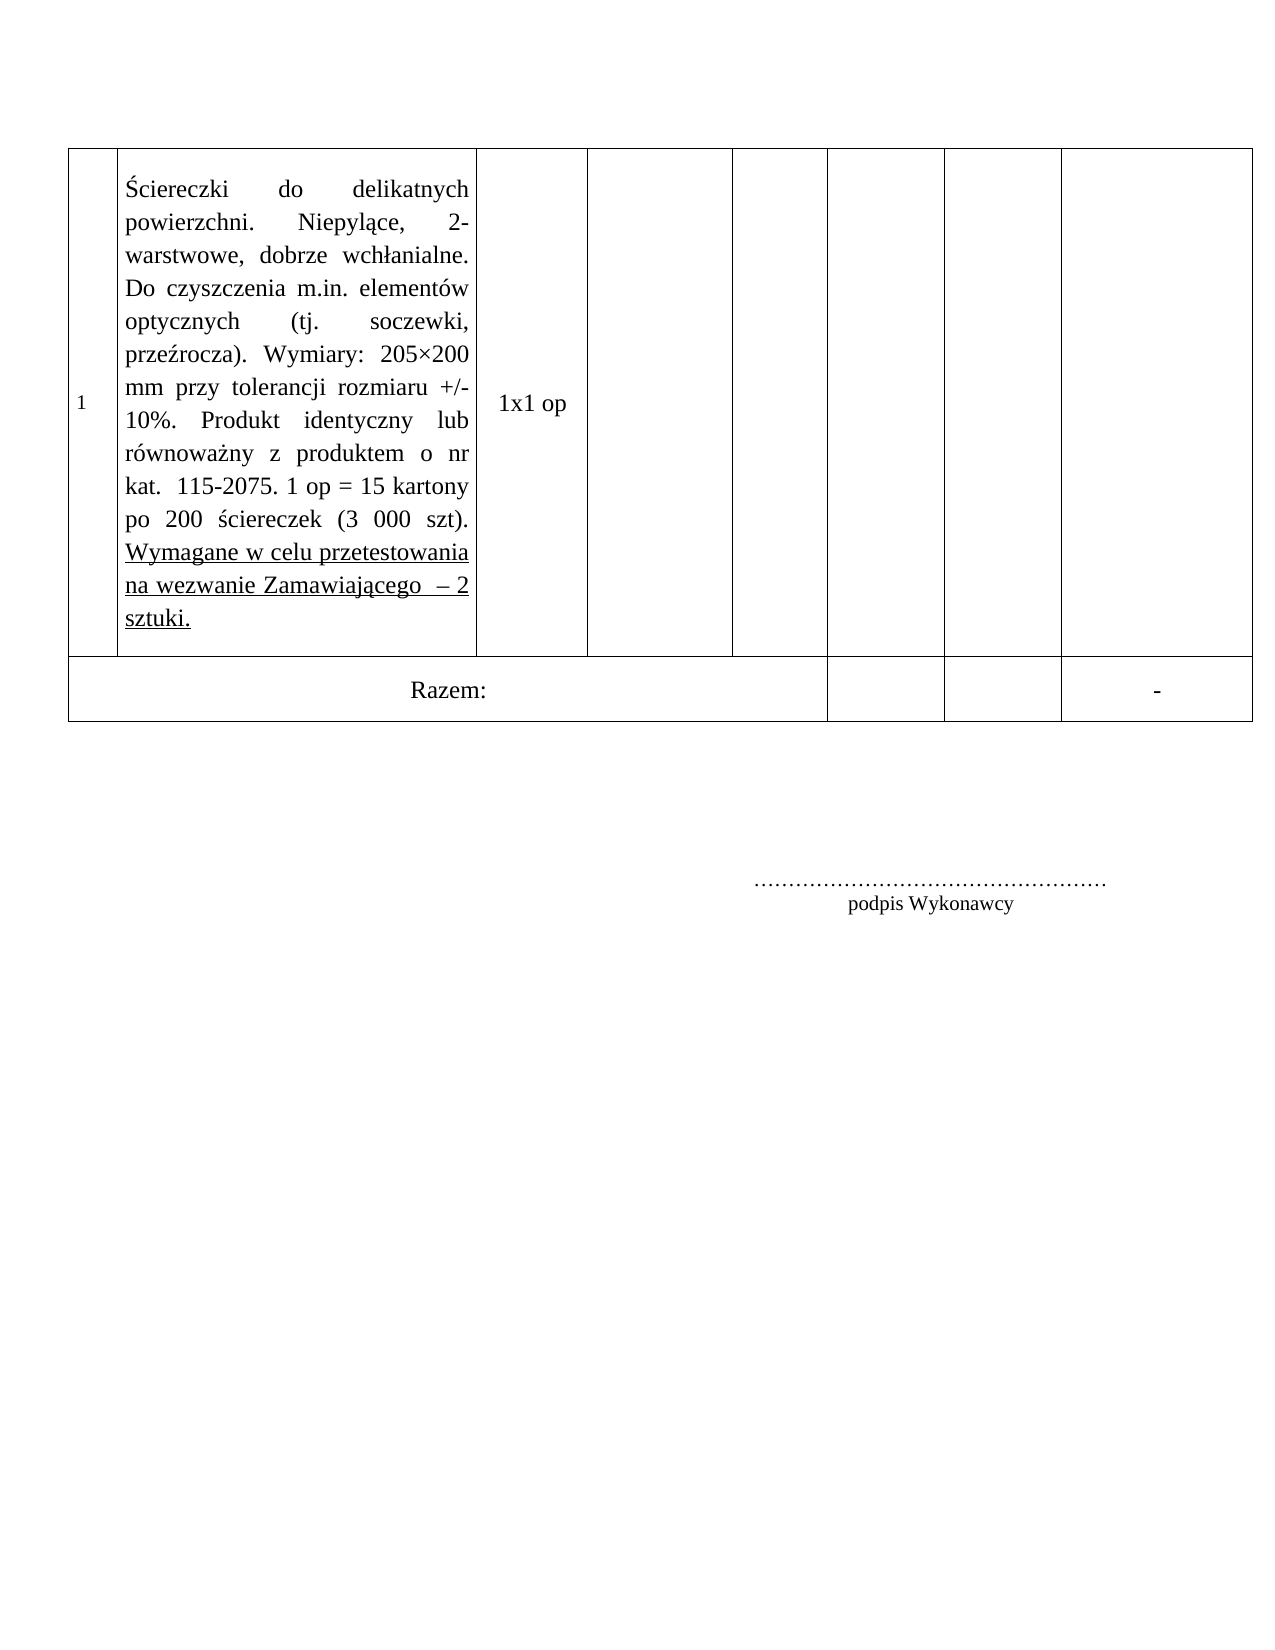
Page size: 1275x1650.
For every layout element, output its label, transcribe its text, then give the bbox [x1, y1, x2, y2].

table_cell 1 [69, 149, 117, 656]
table_cell Razem: [69, 657, 827, 721]
text …………………………………………… [753, 794, 1127, 891]
table_cell [945, 657, 1061, 721]
table_cell [828, 149, 944, 656]
table_cell [588, 149, 732, 656]
table_cell [828, 657, 944, 721]
text podpis Wykonawcy [148, 891, 1127, 914]
table_cell [1062, 149, 1252, 656]
table_cell [945, 149, 1061, 656]
table_cell [733, 149, 827, 656]
table_cell Ściereczki do delikatnych powierzchni. Niepylące, 2-warstwowe, dobrze wchłanialne. Do czyszczenia m.in. elementów optycznych (tj. soczewki, przeźrocza). Wymiary: 205×200 mm przy tolerancji rozmiaru +/-10%. Produkt identyczny lub równoważny z produktem o nr kat. 115-2075. 1 op = 15 kartony po 200 ściereczek (3 000 szt). Wymagane w celu przetestowania na wezwanie Zamawiającego – 2 sztuki. [118, 149, 476, 656]
table_cell 1x1 op [477, 149, 587, 656]
table_cell - [1062, 657, 1252, 721]
